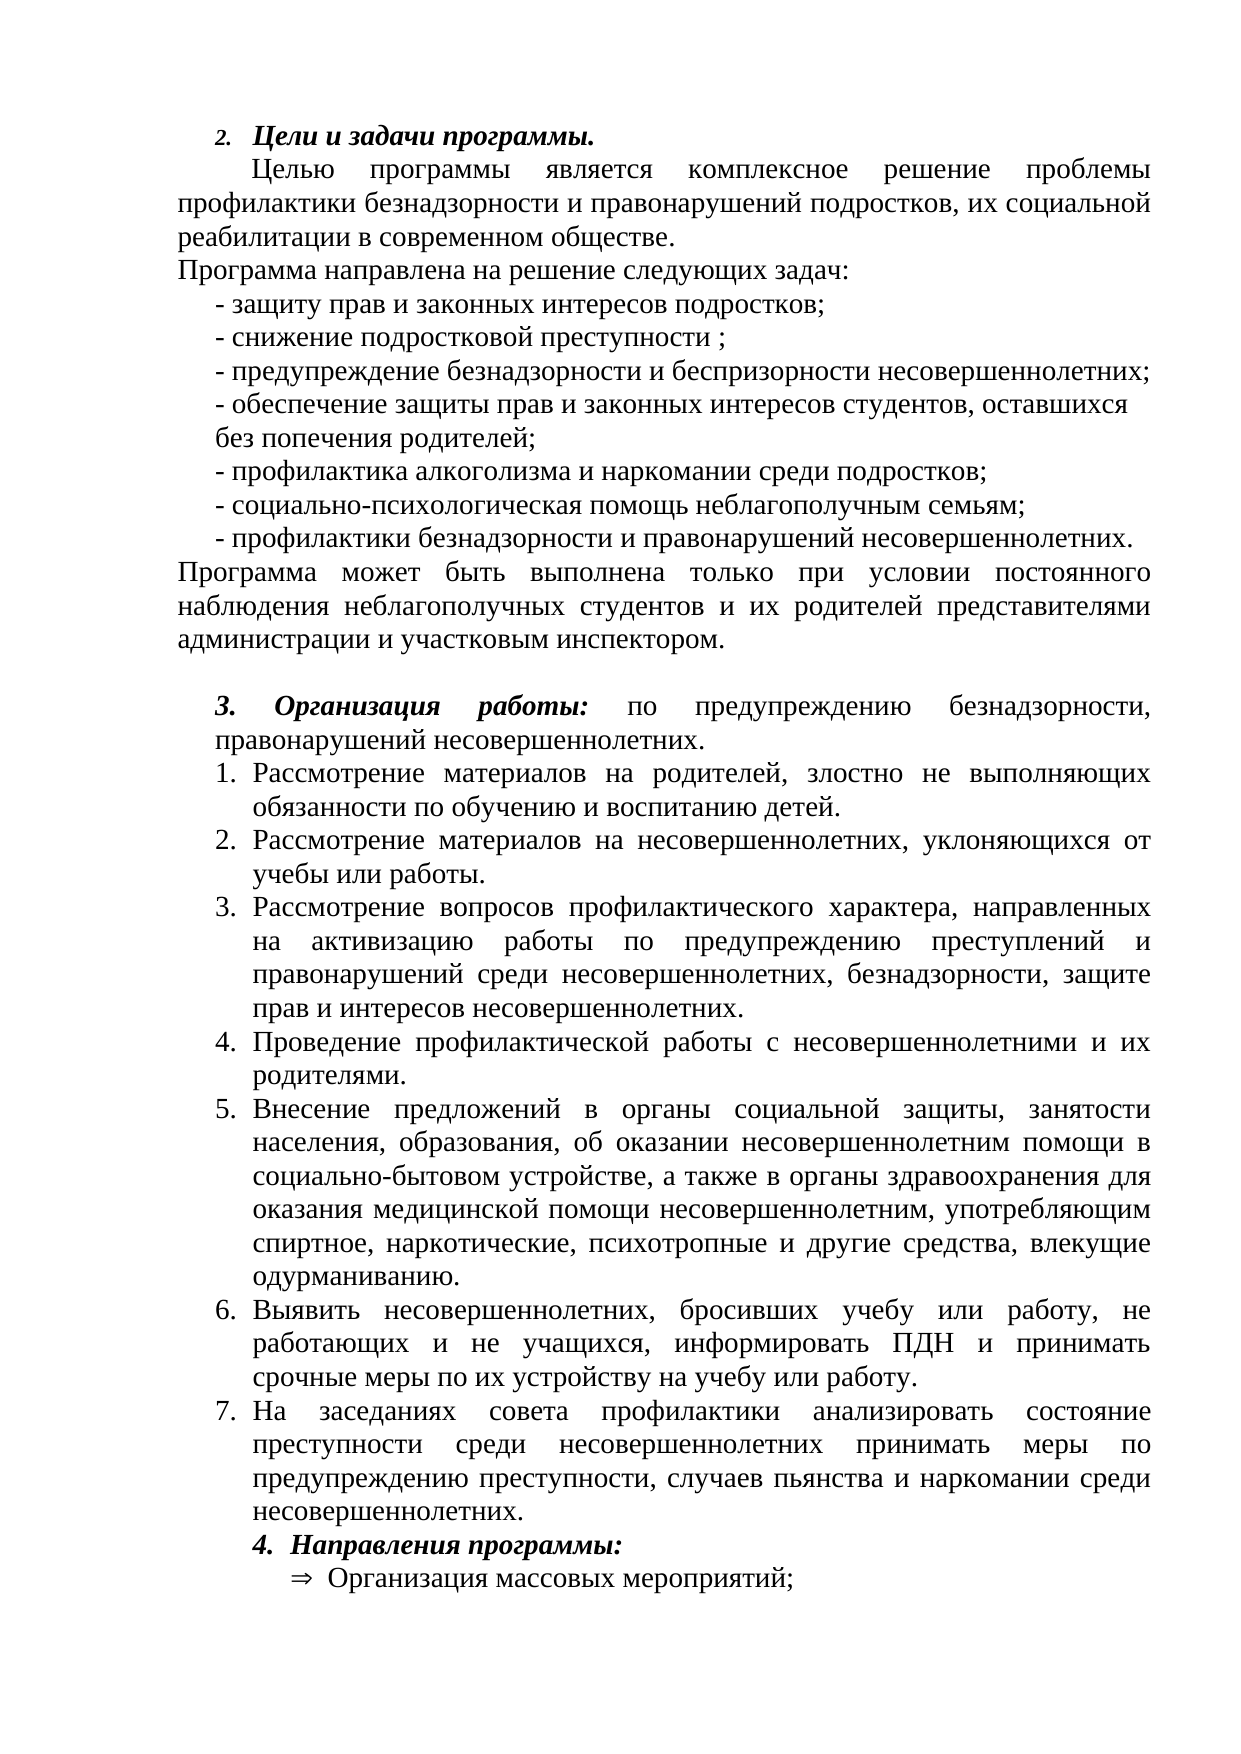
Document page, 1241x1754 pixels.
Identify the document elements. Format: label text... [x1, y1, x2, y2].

text - обеспечение защиты прав и законных интересов студентов, оставшихся без попечения родителей; [215, 386, 1152, 453]
list Проведение профилактической работы с несовершеннолетними и их родителями. [215, 1024, 1152, 1091]
list Направления программы: [252, 1527, 1152, 1560]
text Целью программы является комплексное решение проблемы профилактики безнадзорности и правонарушений подростков, их социальной реабилитации в современном обществе. [177, 152, 1152, 252]
list Рассмотрение материалов на несовершеннолетних, уклоняющихся от учебы или работы. [215, 822, 1152, 889]
list Организация массовых мероприятий; [290, 1560, 1152, 1594]
list Рассмотрение вопросов профилактического характера, направленных на активизацию работы по предупреждению преступлений и правонарушений среди несовершеннолетних, безнадзорности, защите прав и интересов несовершеннолетних. [215, 889, 1152, 1024]
list На заседаниях совета профилактики анализировать состояние преступности среди несовершеннолетних принимать меры по предупреждению преступности, случаев пьянства и наркомании среди несовершеннолетних. [215, 1393, 1152, 1527]
subtitle Цели и задачи программы. [215, 118, 1152, 152]
text - социально-психологическая помощь неблагополучным семьям; [215, 487, 1152, 521]
list Внесение предложений в органы социальной защиты, занятости населения, образования, об оказании несовершеннолетним помощи в социально-бытовом устройстве, а также в органы здравоохранения для оказания медицинской помощи несовершеннолетним, употребляющим спиртное, наркотические, психотропные и другие средства, влекущие одурманиванию. [215, 1091, 1152, 1292]
text - защиту прав и законных интересов подростков; [215, 286, 1152, 319]
text - предупреждение безнадзорности и беспризорности несовершеннолетних; [215, 353, 1152, 386]
text Программа направлена на решение следующих задач: [177, 252, 1152, 286]
text Программа может быть выполнена только при условии постоянного наблюдения неблагополучных студентов и их родителей представителями администрации и участковым инспектором. [177, 554, 1152, 655]
text 3. Организация работы: по предупреждению безнадзорности, правонарушений несовершеннолетних. [215, 688, 1152, 755]
text - профилактики безнадзорности и правонарушений несовершеннолетних. [215, 521, 1152, 554]
text - снижение подростковой преступности ; [215, 319, 1152, 353]
text - профилактика алкоголизма и наркомании среди подростков; [215, 453, 1152, 487]
list Рассмотрение материалов на родителей, злостно не выполняющих обязанности по обучению и воспитанию детей. [215, 755, 1152, 822]
list Выявить несовершеннолетних, бросивших учебу или работу, не работающих и не учащихся, информировать ПДН и принимать срочные меры по их устройству на учебу или работу. [215, 1292, 1152, 1393]
